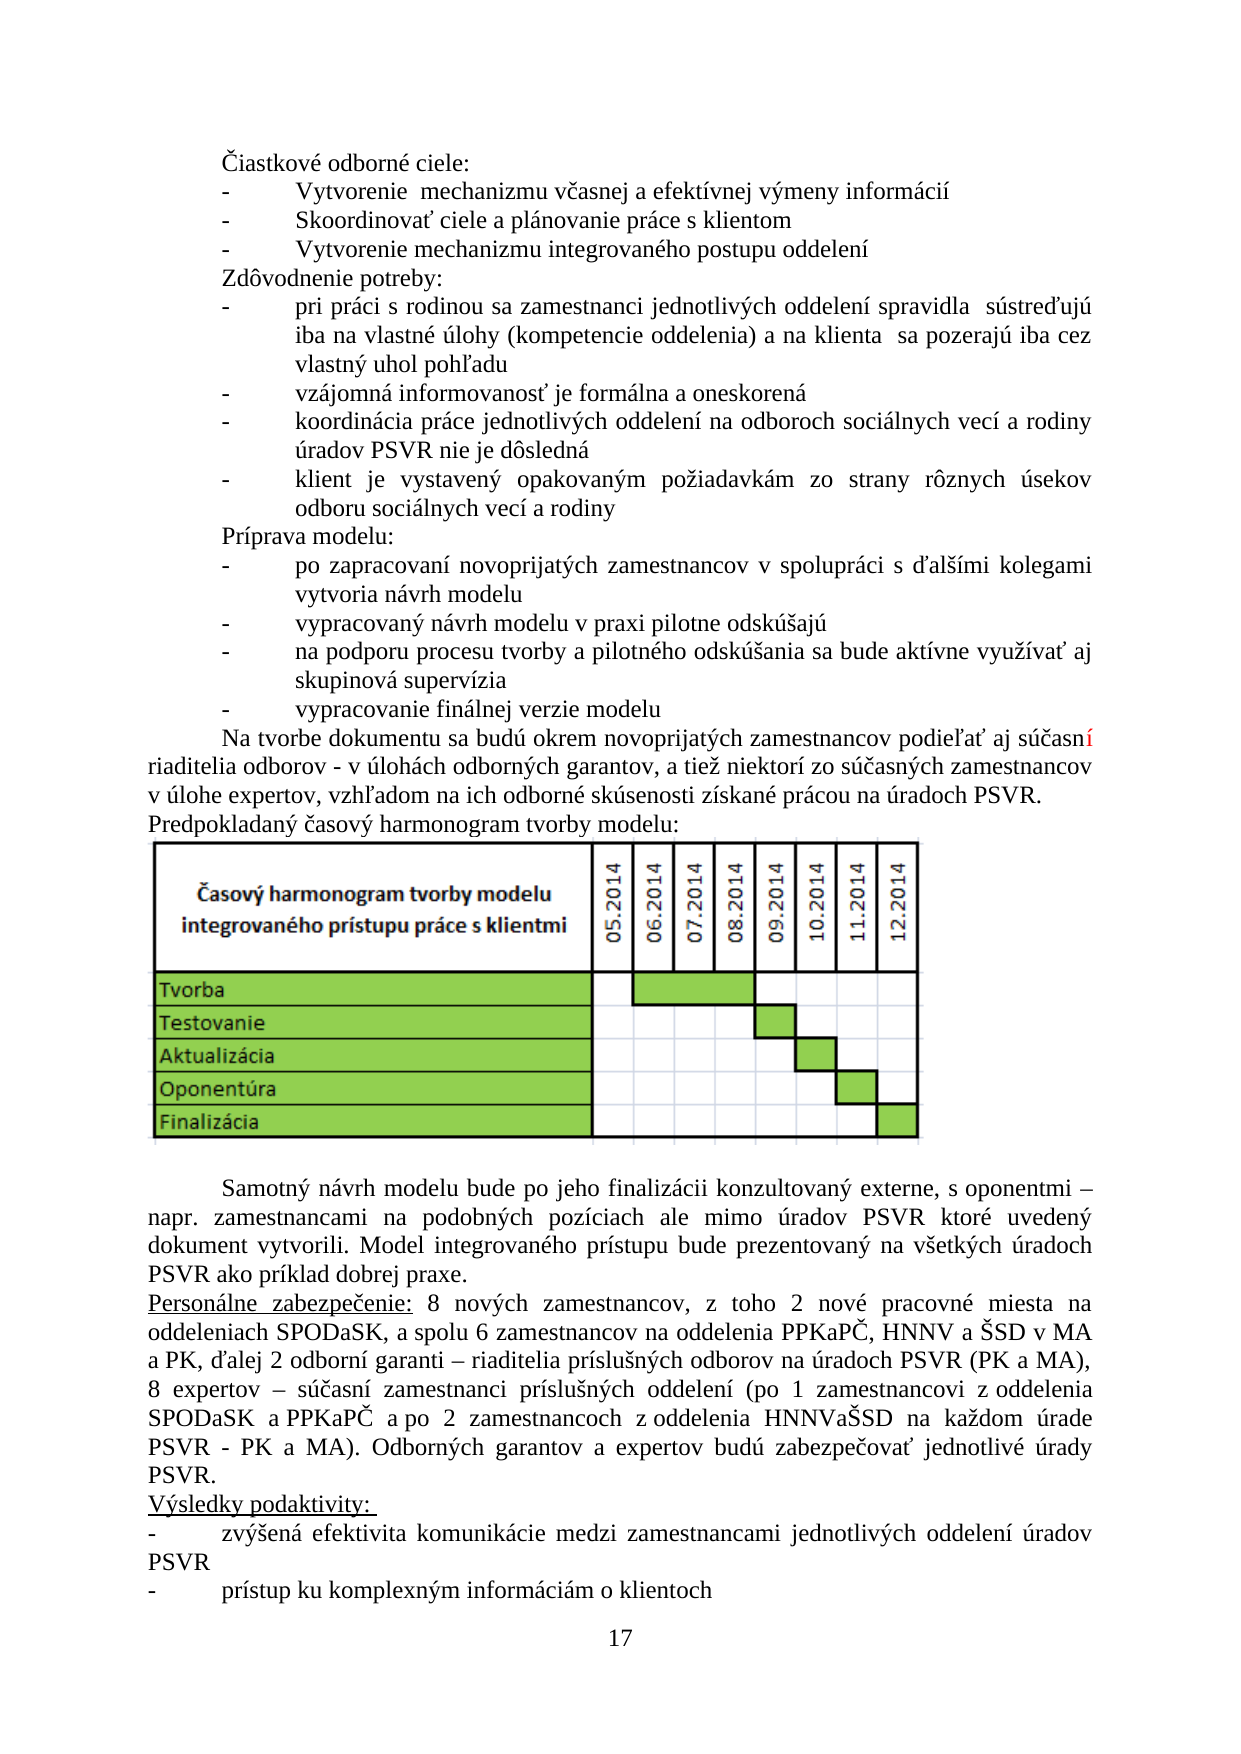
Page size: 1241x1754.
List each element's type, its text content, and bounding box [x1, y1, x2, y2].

text - pri práci s rodinou sa zamestnanci jednotlivých oddelení spravidla sústreďujú iba na vlastné úlohy (kompetencie oddelenia) a na klienta sa pozerajú iba cez vlastný uhol pohľadu [221, 291, 1093, 378]
text - vypracovanie finálnej verzie modelu [148, 694, 1093, 723]
text Na tvorbe dokumentu sa budú okrem novoprijatých zamestnancov podieľať aj súčasní riaditelia odborov - v úlohách odborných garantov, a tiež niektorí zo súčasných zamestnancov v úlohe expertov, vzhľadom na ich odborné skúsenosti získané prácou na úradoch PSVR. [148, 723, 1093, 809]
text - Skoordinovať ciele a plánovanie práce s klientom [148, 205, 1093, 234]
text Personálne zabezpečenie: 8 nových zamestnancov, z toho 2 nové pracovné miesta na oddeleniach SPODaSK, a spolu 6 zamestnancov na oddelenia PPKaPČ, HNNV a ŠSD v MA a PK, ďalej 2 odborní garanti – riaditelia príslušných odborov na úradoch PSVR (PK a MA), 8 expertov – súčasní zamestnanci príslušných oddelení (po 1 zamestnancovi z oddelenia SPODaSK a PPKaPČ a po 2 zamestnancoch z oddelenia HNNVaŠSD na každom úrade PSVR - PK a MA). Odborných garantov a expertov budú zabezpečovať jednotlivé úrady PSVR. [148, 1288, 1093, 1489]
text - Vytvorenie mechanizmu integrovaného postupu oddelení [148, 234, 1093, 263]
text Čiastkové odborné ciele: [148, 148, 1093, 176]
text - Vytvorenie mechanizmu včasnej a efektívnej výmeny informácií [148, 176, 1093, 205]
text Zdôvodnenie potreby: [148, 263, 1093, 291]
text - na podporu procesu tvorby a pilotného odskúšania sa bude aktívne využívať aj skupinová supervízia [221, 636, 1093, 694]
text Predpokladaný časový harmonogram tvorby modelu: [148, 809, 1093, 838]
text - zvýšená efektivita komunikácie medzi zamestnancami jednotlivých oddelení úradov PSVR [148, 1518, 1093, 1575]
text - po zapracovaní novoprijatých zamestnancov v spolupráci s ďalšími kolegami vytvoria návrh modelu [221, 550, 1093, 608]
text - klient je vystavený opakovaným požiadavkám zo strany rôznych úsekov odboru sociálnych vecí a rodiny [221, 464, 1093, 521]
text - koordinácia práce jednotlivých oddelení na odboroch sociálnych vecí a rodiny úradov PSVR nie je dôsledná [221, 406, 1093, 464]
picture [147, 837, 924, 1145]
text - vzájomná informovanosť je formálna a oneskorená [148, 378, 1093, 406]
text Výsledky podaktivity: [148, 1489, 1093, 1518]
text - vypracovaný návrh modelu v praxi pilotne odskúšajú [148, 608, 1093, 636]
text - prístup ku komplexným informáciám o klientoch [148, 1575, 1093, 1604]
text Samotný návrh modelu bude po jeho finalizácii konzultovaný externe, s oponentmi – napr. zamestnancami na podobných pozíciach ale mimo úradov PSVR ktoré uvedený dokument vytvorili. Model integrovaného prístupu bude prezentovaný na všetkých úradoch PSVR ako príklad dobrej praxe. [148, 1173, 1093, 1288]
text Príprava modelu: [148, 521, 1093, 550]
